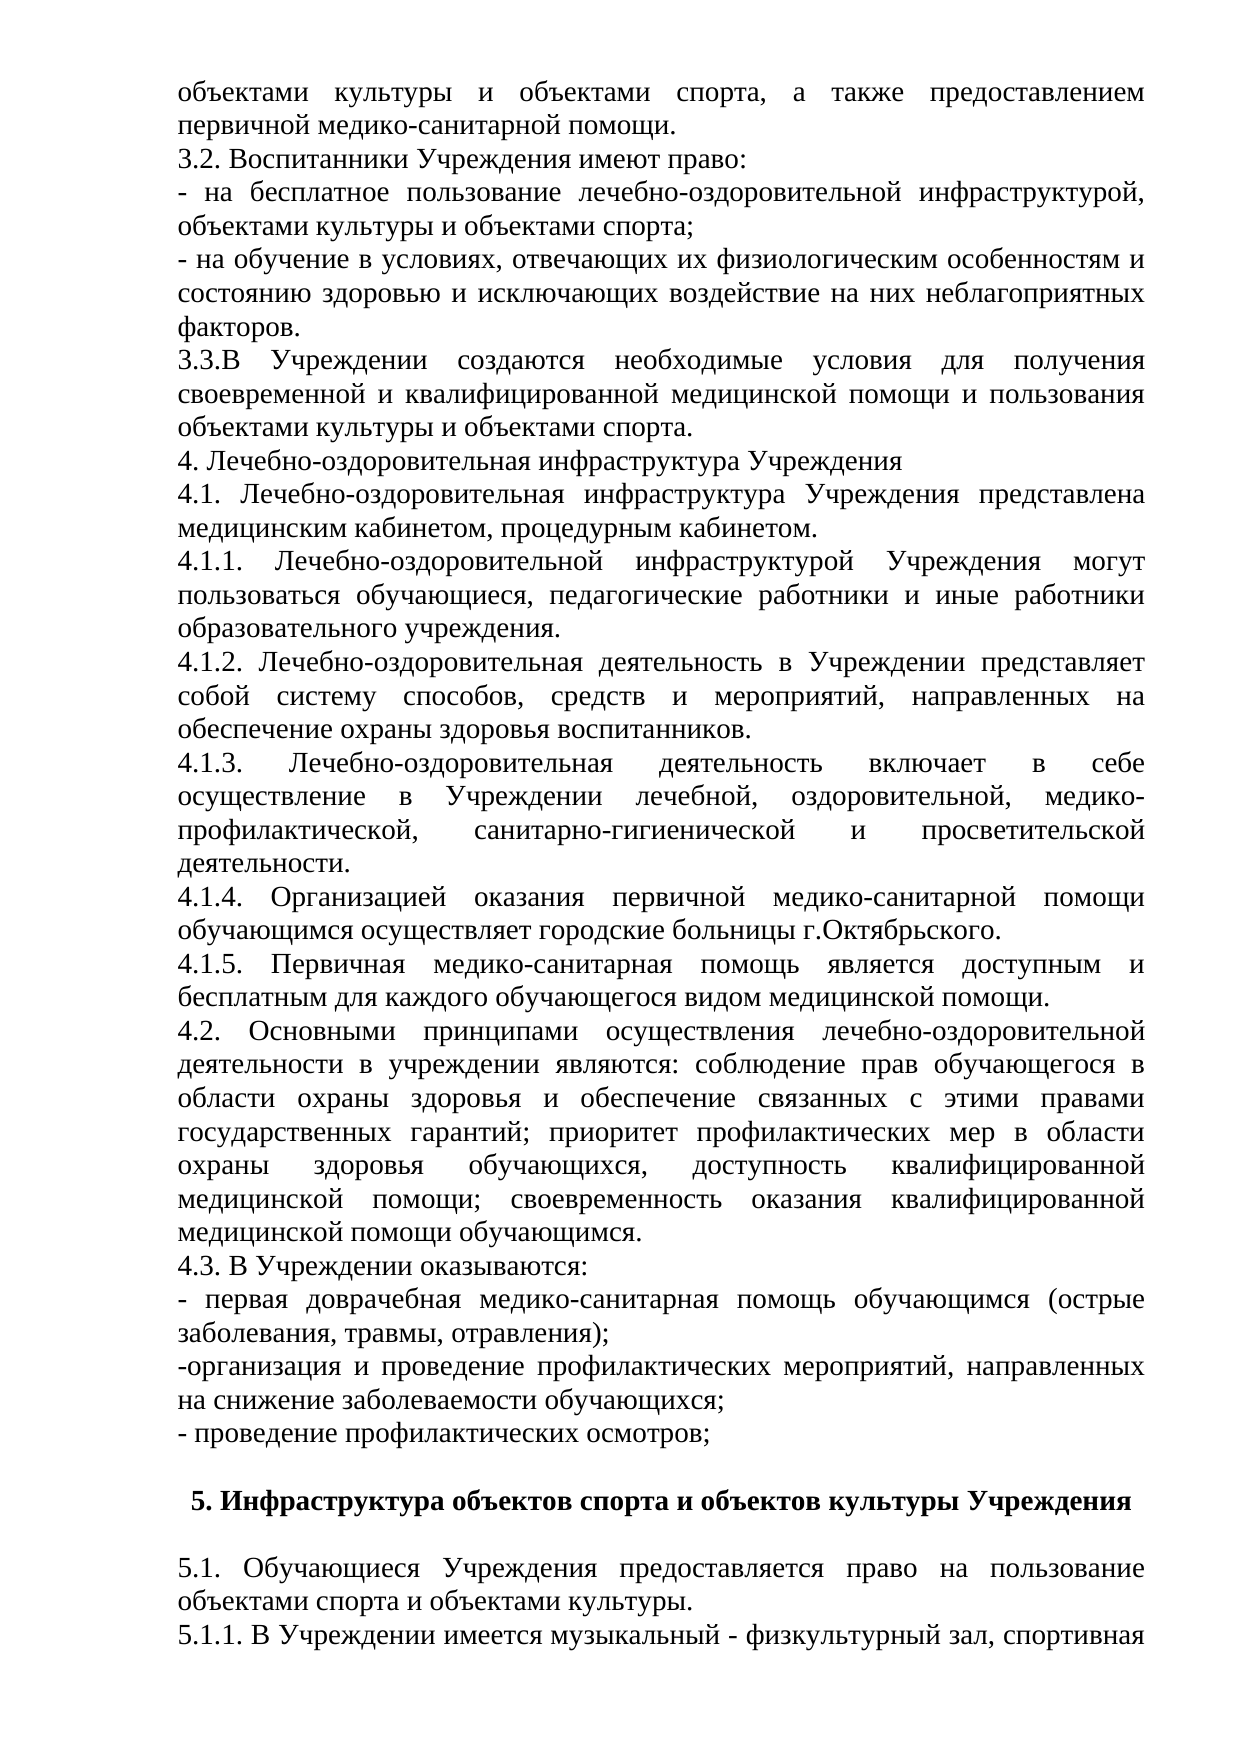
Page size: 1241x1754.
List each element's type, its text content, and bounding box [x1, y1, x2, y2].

text 5. Инфраструктура объектов спорта и объектов культуры Учреждения [177, 1483, 1146, 1516]
text 4.1.1. Лечебно-оздоровительной инфраструктурой Учреждения могут пользоваться обучающиеся, педагогические работники и иные работники образовательного учреждения. [177, 543, 1146, 644]
text 4.1.4. Организацией оказания первичной медико-санитарной помощи обучающимся осуществляет городские больницы г.Октябрьского. [177, 879, 1146, 946]
text 4. Лечебно-оздоровительная инфраструктура Учреждения [177, 443, 1146, 476]
text 4.1.5. Первичная медико-санитарная помощь является доступным и бесплатным для каждого обучающегося видом медицинской помощи. [177, 946, 1146, 1013]
text 4.1.3. Лечебно-оздоровительная деятельность включает в себе осуществление в Учреждении лечебной, оздоровительной, медико-профилактической, санитарно-гигиенической и просветительской деятельности. [177, 745, 1146, 879]
text 4.2. Основными принципами осуществления лечебно-оздоровительной деятельности в учреждении являются: соблюдение прав обучающегося в области охраны здоровья и обеспечение связанных с этими правами государственных гарантий; приоритет профилактических мер в области охраны здоровья обучающихся, доступность квалифицированной медицинской помощи; своевременность оказания квалифицированной медицинской помощи обучающимся. [177, 1013, 1146, 1248]
text - первая доврачебная медико-санитарная помощь обучающимся (острые заболевания, травмы, отравления); [177, 1281, 1146, 1348]
text - на обучение в условиях, отвечающих их физиологическим особенностям и состоянию здоровью и исключающих воздействие на них неблагоприятных факторов. [177, 242, 1146, 342]
text 4.3. В Учреждении оказываются: [177, 1248, 1146, 1281]
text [177, 74, 1146, 141]
text 5.1. Обучающиеся Учреждения предоставляется право на пользование объектами спорта и объектами культуры. [177, 1550, 1146, 1617]
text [177, 1617, 1146, 1650]
text 4.1.2. Лечебно-оздоровительная деятельность в Учреждении представляет собой систему способов, средств и мероприятий, направленных на обеспечение охраны здоровья воспитанников. [177, 644, 1146, 745]
text - на бесплатное пользование лечебно-оздоровительной инфраструктурой, объектами культуры и объектами спорта; [177, 174, 1146, 242]
text 3.3.В Учреждении создаются необходимые условия для получения своевременной и квалифицированной медицинской помощи и пользования объектами культуры и объектами спорта. [177, 342, 1146, 443]
text 4.1. Лечебно-оздоровительная инфраструктура Учреждения представлена медицинским кабинетом, процедурным кабинетом. [177, 476, 1146, 543]
text 3.2. Воспитанники Учреждения имеют право: [177, 141, 1146, 174]
text - проведение профилактических осмотров; [177, 1416, 1146, 1449]
text -организация и проведение профилактических мероприятий, направленных на снижение заболеваемости обучающихся; [177, 1348, 1146, 1416]
